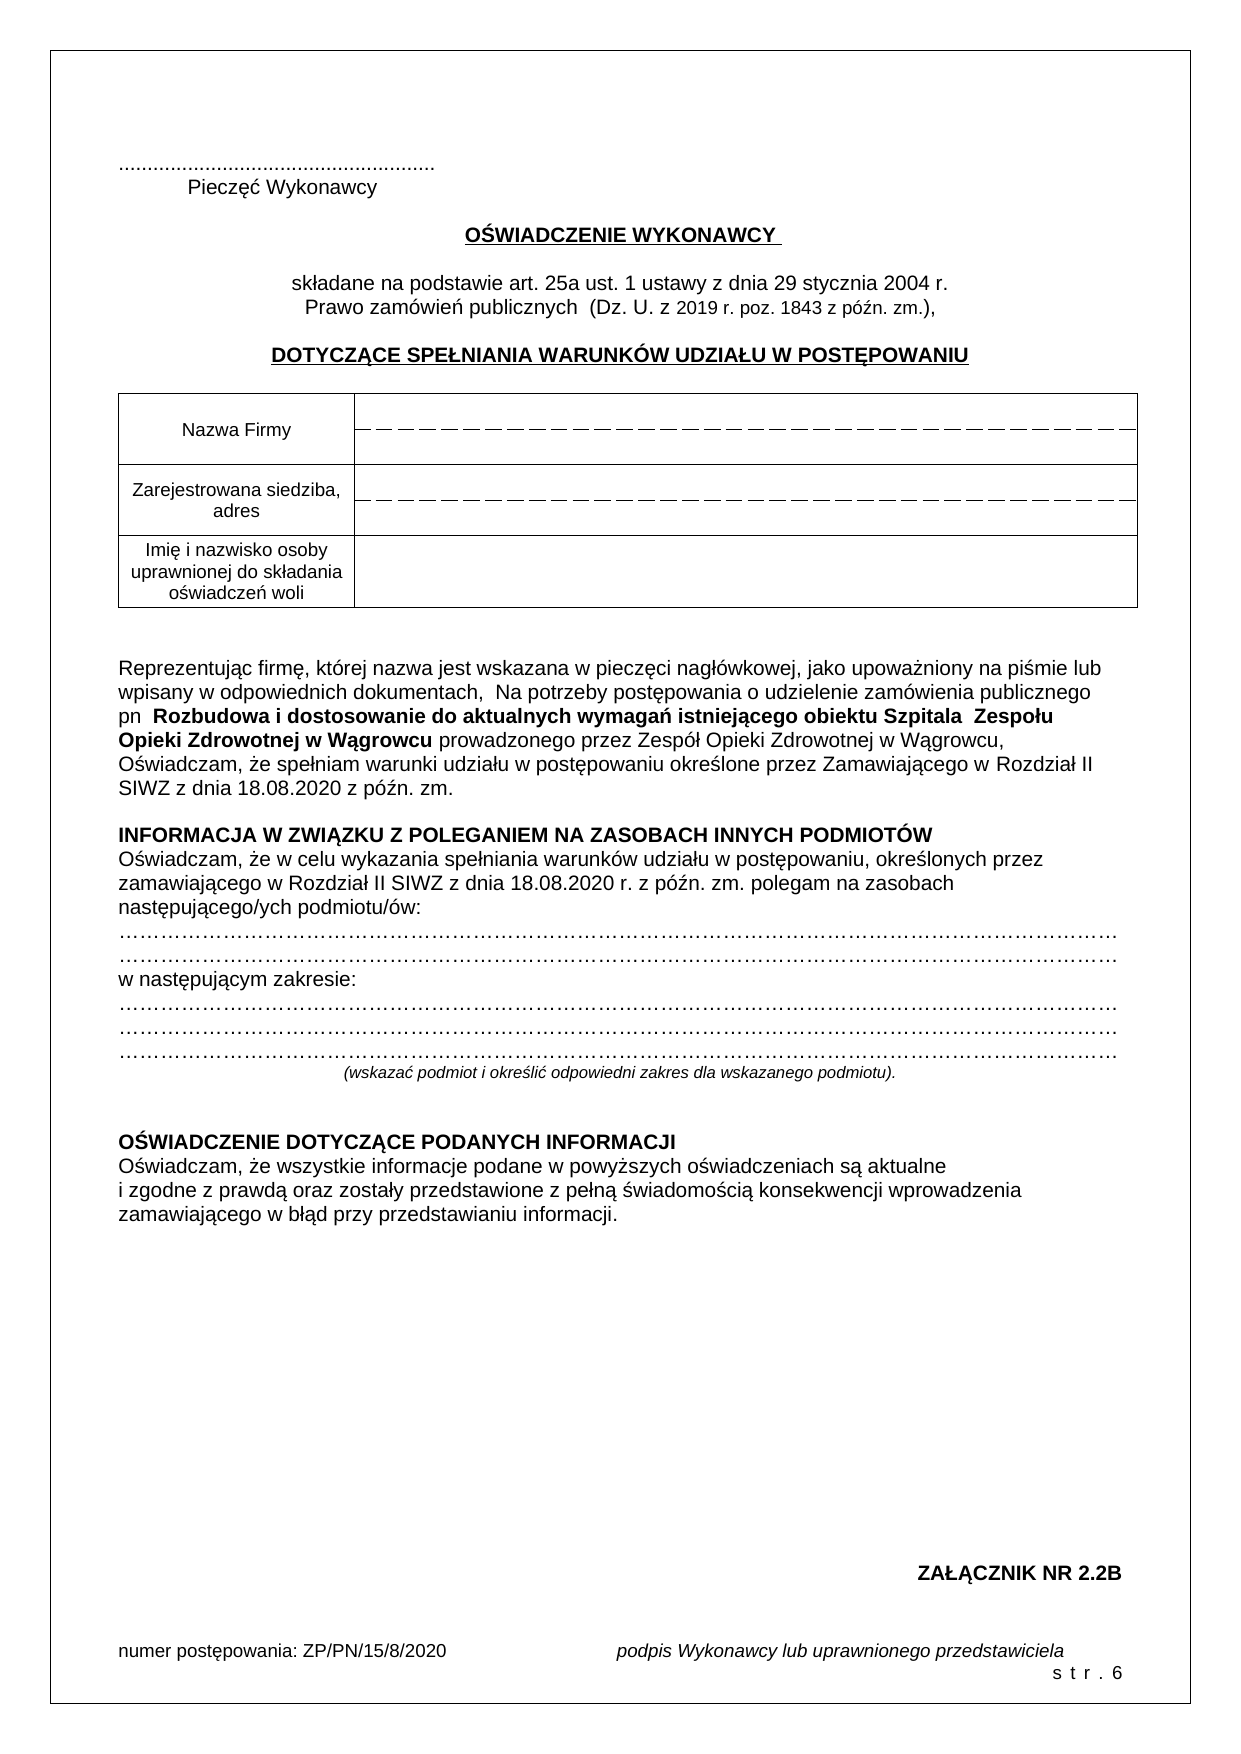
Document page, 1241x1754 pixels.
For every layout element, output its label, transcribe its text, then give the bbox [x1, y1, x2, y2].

text Prawo zamówień publicznych (Dz. U. z 2019 r. poz. 1843 z późn. zm.), [118, 295, 1122, 319]
table_cell Imię i nazwisko osoby uprawnionej do składania oświadczeń woli [119, 536, 354, 607]
text INFORMACJA W ZWIĄZKU Z POLEGANIEM NA ZASOBACH INNYCH PODMIOTÓW [118, 823, 1122, 847]
text Oświadczam, że w celu wykazania spełniania warunków udziału w postępowaniu, określonych przez zamawiającego w Rozdział II SIWZ z dnia 18.08.2020 r. z późn. zm. polegam na zasobach następującego/ych podmiotu/ów: ……………………………………………………………………………………………………………………………………………………………………………………………………………………………………………………………… [118, 847, 1122, 967]
table_cell [355, 429, 1137, 464]
table_cell Zarejestrowana siedziba, adres [119, 465, 354, 535]
text DOTYCZĄCE SPEŁNIANIA WARUNKÓW UDZIAŁU W POSTĘPOWANIU [118, 343, 1122, 367]
text składane na podstawie art. 25a ust. 1 ustawy z dnia 29 stycznia 2004 r. [118, 271, 1122, 295]
text ....................................................... [118, 151, 1122, 175]
table_cell [355, 500, 1137, 535]
text (wskazać podmiot i określić odpowiedni zakres dla wskazanego podmiotu). [118, 1063, 1122, 1082]
text OŚWIADCZENIE DOTYCZĄCE PODANYCH INFORMACJI [118, 1130, 1122, 1154]
table_cell [355, 465, 1137, 499]
text OŚWIADCZENIE WYKONAWCY [118, 223, 1122, 247]
table_header [355, 394, 1137, 429]
text Oświadczam, że wszystkie informacje podane w powyższych oświadczeniach są aktualne i zgodne z prawdą oraz zostały przedstawione z pełną świadomością konsekwencji wprowadzenia zamawiającego w błąd przy przedstawianiu informacji. [118, 1154, 1122, 1226]
text Reprezentując firmę, której nazwa jest wskazana w pieczęci nagłówkowej, jako upoważniony na piśmie lub wpisany w odpowiednich dokumentach, Na potrzeby postępowania o udzielenie zamówienia publicznego pn Rozbudowa i dostosowanie do aktualnych wymagań istniejącego obiektu Szpitala Zespołu Opieki Zdrowotnej w Wągrowcu prowadzonego przez Zespół Opieki Zdrowotnej w Wągrowcu, Oświadczam, że spełniam warunki udziału w postępowaniu określone przez Zamawiającego w Rozdział II SIWZ z dnia 18.08.2020 z późn. zm. [118, 656, 1122, 799]
text w następującym zakresie: ……………………………………………………………………………………………………………………………………………………………………………………………………………………………………………………………………………………………………………………………………………………………………………………………… [118, 967, 1122, 1063]
text ZAŁĄCZNIK NR 2.2B [118, 1561, 1122, 1585]
table_cell [355, 536, 1137, 607]
table_header Nazwa Firmy [119, 394, 354, 464]
text Pieczęć Wykonawcy [118, 175, 1122, 199]
